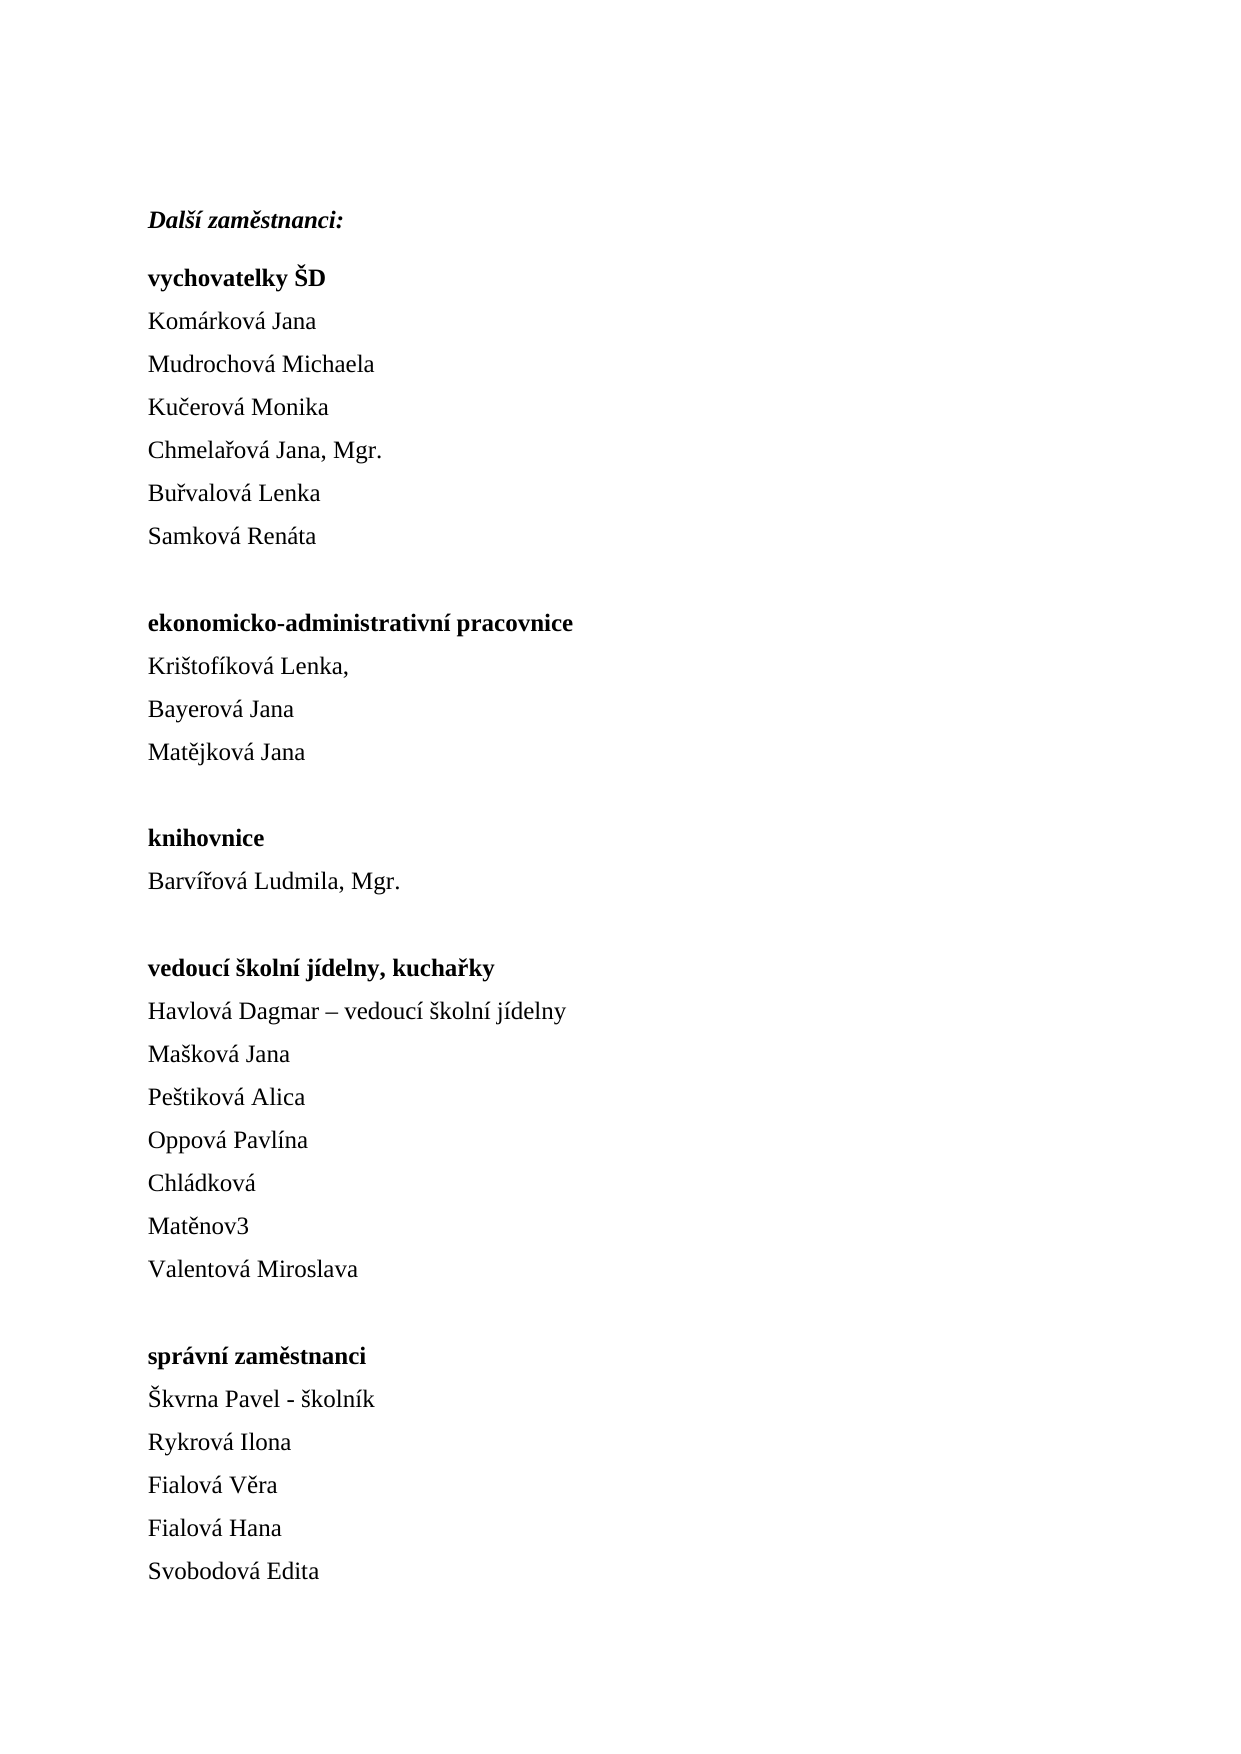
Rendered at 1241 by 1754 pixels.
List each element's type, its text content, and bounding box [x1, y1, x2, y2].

text ekonomicko-administrativní pracovnice [148, 608, 1093, 636]
text správní zaměstnanci [148, 1341, 1093, 1369]
text Rykrová Ilona [148, 1427, 1093, 1456]
text vedoucí školní jídelny, kuchařky [148, 953, 1093, 981]
text Fialová Věra [148, 1470, 1093, 1499]
text Kučerová Monika [148, 392, 1093, 421]
text Matějková Jana [148, 737, 1093, 766]
text Matěnov3 [148, 1211, 1093, 1240]
text Krištofíková Lenka, [148, 651, 1093, 679]
text Svobodová Edita [148, 1556, 1093, 1585]
text Valentová Miroslava [148, 1254, 1093, 1283]
text Další zaměstnanci: [148, 205, 1093, 234]
text Barvířová Ludmila, Mgr. [148, 866, 1093, 895]
text Buřvalová Lenka [148, 478, 1093, 507]
text Oppová Pavlína [148, 1125, 1093, 1154]
text Mudrochová Michaela [148, 349, 1093, 378]
text Mašková Jana [148, 1039, 1093, 1068]
text vychovatelky ŠD [148, 263, 1093, 291]
text Samková Renáta [148, 521, 1093, 550]
text Peštiková Alica [148, 1082, 1093, 1111]
text knihovnice [148, 823, 1093, 852]
text Škvrna Pavel - školník [148, 1384, 1093, 1413]
text Chmelařová Jana, Mgr. [148, 435, 1093, 464]
text Havlová Dagmar – vedoucí školní jídelny [148, 996, 1093, 1024]
text Komárková Jana [148, 306, 1093, 334]
text Chládková [148, 1168, 1093, 1197]
text Fialová Hana [148, 1513, 1093, 1542]
text Bayerová Jana [148, 694, 1093, 723]
